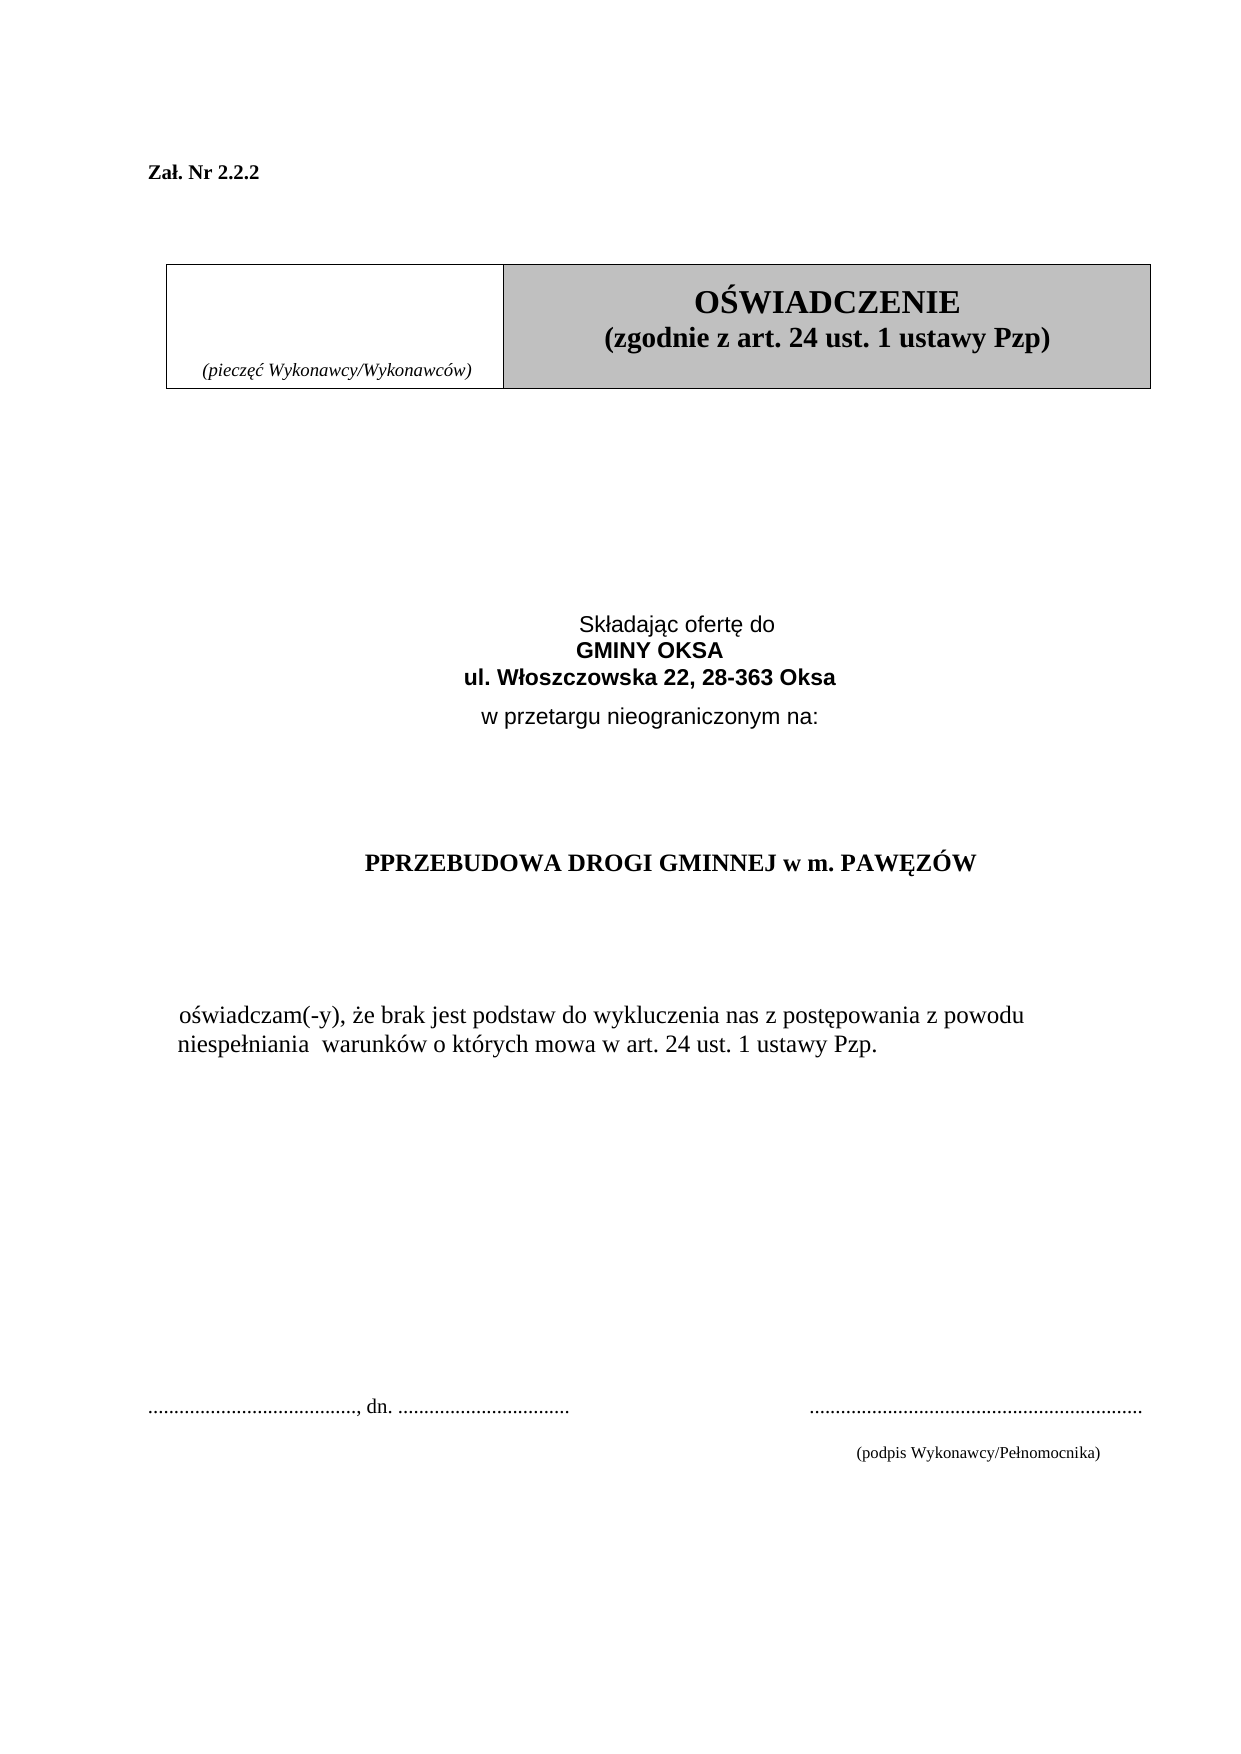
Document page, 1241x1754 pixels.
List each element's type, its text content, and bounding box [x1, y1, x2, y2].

text Składając ofertę do [223, 611, 1152, 637]
text ul. Włoszczowska 22, 28-363 Oksa [148, 664, 1152, 690]
text Zał. Nr 2.2.2 [148, 160, 1152, 184]
text (podpis Wykonawcy/Pełnomocnika) [677, 1443, 1152, 1462]
text ........................................, dn. ................................. ................................................................ [148, 1394, 1152, 1418]
text oświadczam(-y), że brak jest podstaw do wykluczenia nas z postępowania z powodu niespełniania warunków o których mowa w art. 24 ust. 1 ustawy Pzp. [148, 1000, 1152, 1058]
text PPRZEBUDOWA DROGI GMINNEJ w m. PAWĘZÓW [183, 848, 1152, 876]
text w przetargu nieograniczonym na: [148, 703, 1152, 729]
text GMINY OKSA [148, 637, 1152, 664]
